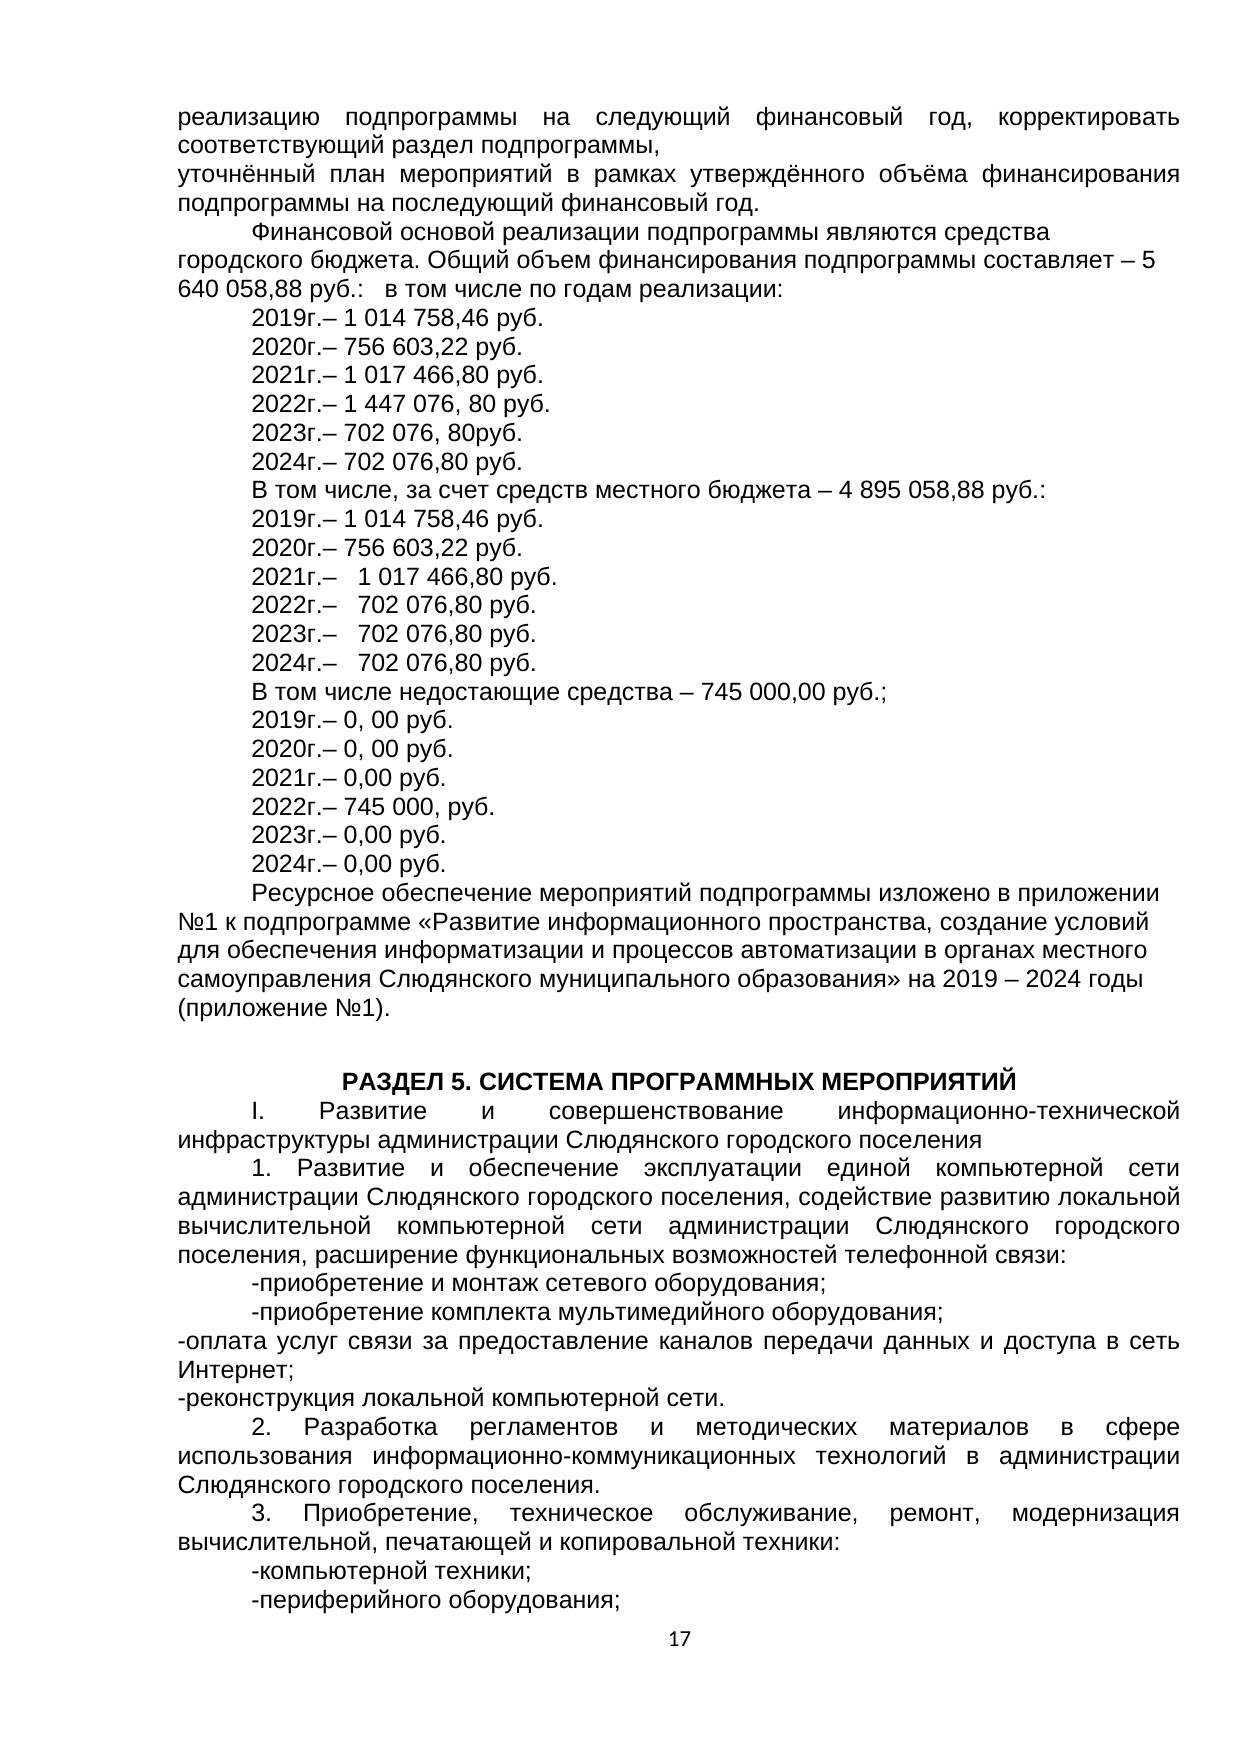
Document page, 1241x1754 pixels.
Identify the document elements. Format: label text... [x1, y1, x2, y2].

text 2024г.– 702 076,80 руб. [177, 447, 1181, 476]
text уточнённый план мероприятий в рамках утверждённого объёма финансирования подпрограммы на последующий финансовый год. [177, 159, 1181, 217]
text 2019г.– 1 014 758,46 руб. [177, 504, 1181, 533]
text 2020г.– 756 603,22 руб. [177, 533, 1181, 562]
text 2023г.– 702 076, 80руб. [177, 418, 1181, 447]
list -приобретение и монтаж сетевого оборудования; [177, 1268, 1181, 1297]
text 2021г.– 1 017 466,80 руб. [177, 562, 1181, 591]
text 2021г.– 1 017 466,80 руб. [177, 361, 1181, 389]
list -периферийного оборудования; [251, 1585, 1181, 1613]
text Финансовой основой реализации подпрограммы являются средства городского бюджета. Общий объем финансирования подпрограммы составляет – 5 640 058,88 руб.: в том числе по годам реализации: [177, 217, 1181, 303]
text 2023г.– 0,00 руб. [177, 821, 1181, 849]
text 2019г.– 0, 00 руб. [177, 706, 1181, 734]
text 2022г.– 745 000, руб. [177, 792, 1181, 821]
text Ресурсное обеспечение мероприятий подпрограммы изложено в приложении №1 к подпрограмме «Развитие информационного пространства, создание условий для обеспечения информатизации и процессов автоматизации в органах местного самоуправления Слюдянского муниципального образования» на 2019 – 2024 годы (приложение №1). [177, 878, 1181, 1022]
text 2023г.– 702 076,80 руб. [177, 619, 1181, 648]
text 2024г.– 0,00 руб. [177, 849, 1181, 878]
text 3. Приобретение, техническое обслуживание, ремонт, модернизация вычислительной, печатающей и копировальной техники: [177, 1498, 1181, 1556]
text В том числе, за счет средств местного бюджета – 4 895 058,88 руб.: [177, 476, 1181, 504]
text I. Развитие и совершенствование информационно-технической инфраструктуры администрации Слюдянского городского поселения [177, 1096, 1181, 1153]
text 2. Разработка регламентов и методических материалов в сфере использования информационно-коммуникационных технологий в администрации Слюдянского городского поселения. [177, 1412, 1181, 1498]
text 1. Развитие и обеспечение эксплуатации единой компьютерной сети администрации Слюдянского городского поселения, содействие развитию локальной вычислительной компьютерной сети администрации Слюдянского городского поселения, расширение функциональных возможностей телефонной связи: [177, 1153, 1181, 1268]
text 2022г.– 702 076,80 руб. [177, 591, 1181, 619]
text 2020г.– 0, 00 руб. [177, 734, 1181, 763]
list -оплата услуг связи за предоставление каналов передачи данных и доступа в сеть Интернет; [177, 1326, 1181, 1383]
text РАЗДЕЛ 5. СИСТЕМА ПРОГРАММНЫХ МЕРОПРИЯТИЙ [177, 1067, 1181, 1096]
text 2022г.– 1 447 076, 80 руб. [177, 389, 1181, 418]
text 2024г.– 702 076,80 руб. [177, 648, 1181, 677]
list -компьютерной техники; [251, 1556, 1181, 1585]
text 2020г.– 756 603,22 руб. [177, 332, 1181, 361]
text 2021г.– 0,00 руб. [177, 763, 1181, 792]
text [177, 102, 1181, 159]
list -приобретение комплекта мультимедийного оборудования; [177, 1297, 1181, 1326]
text 2019г.– 1 014 758,46 руб. [177, 303, 1181, 332]
text В том числе недостающие средства – 745 000,00 руб.; [177, 677, 1181, 706]
text -реконструкция локальной компьютерной сети. [177, 1383, 1181, 1412]
